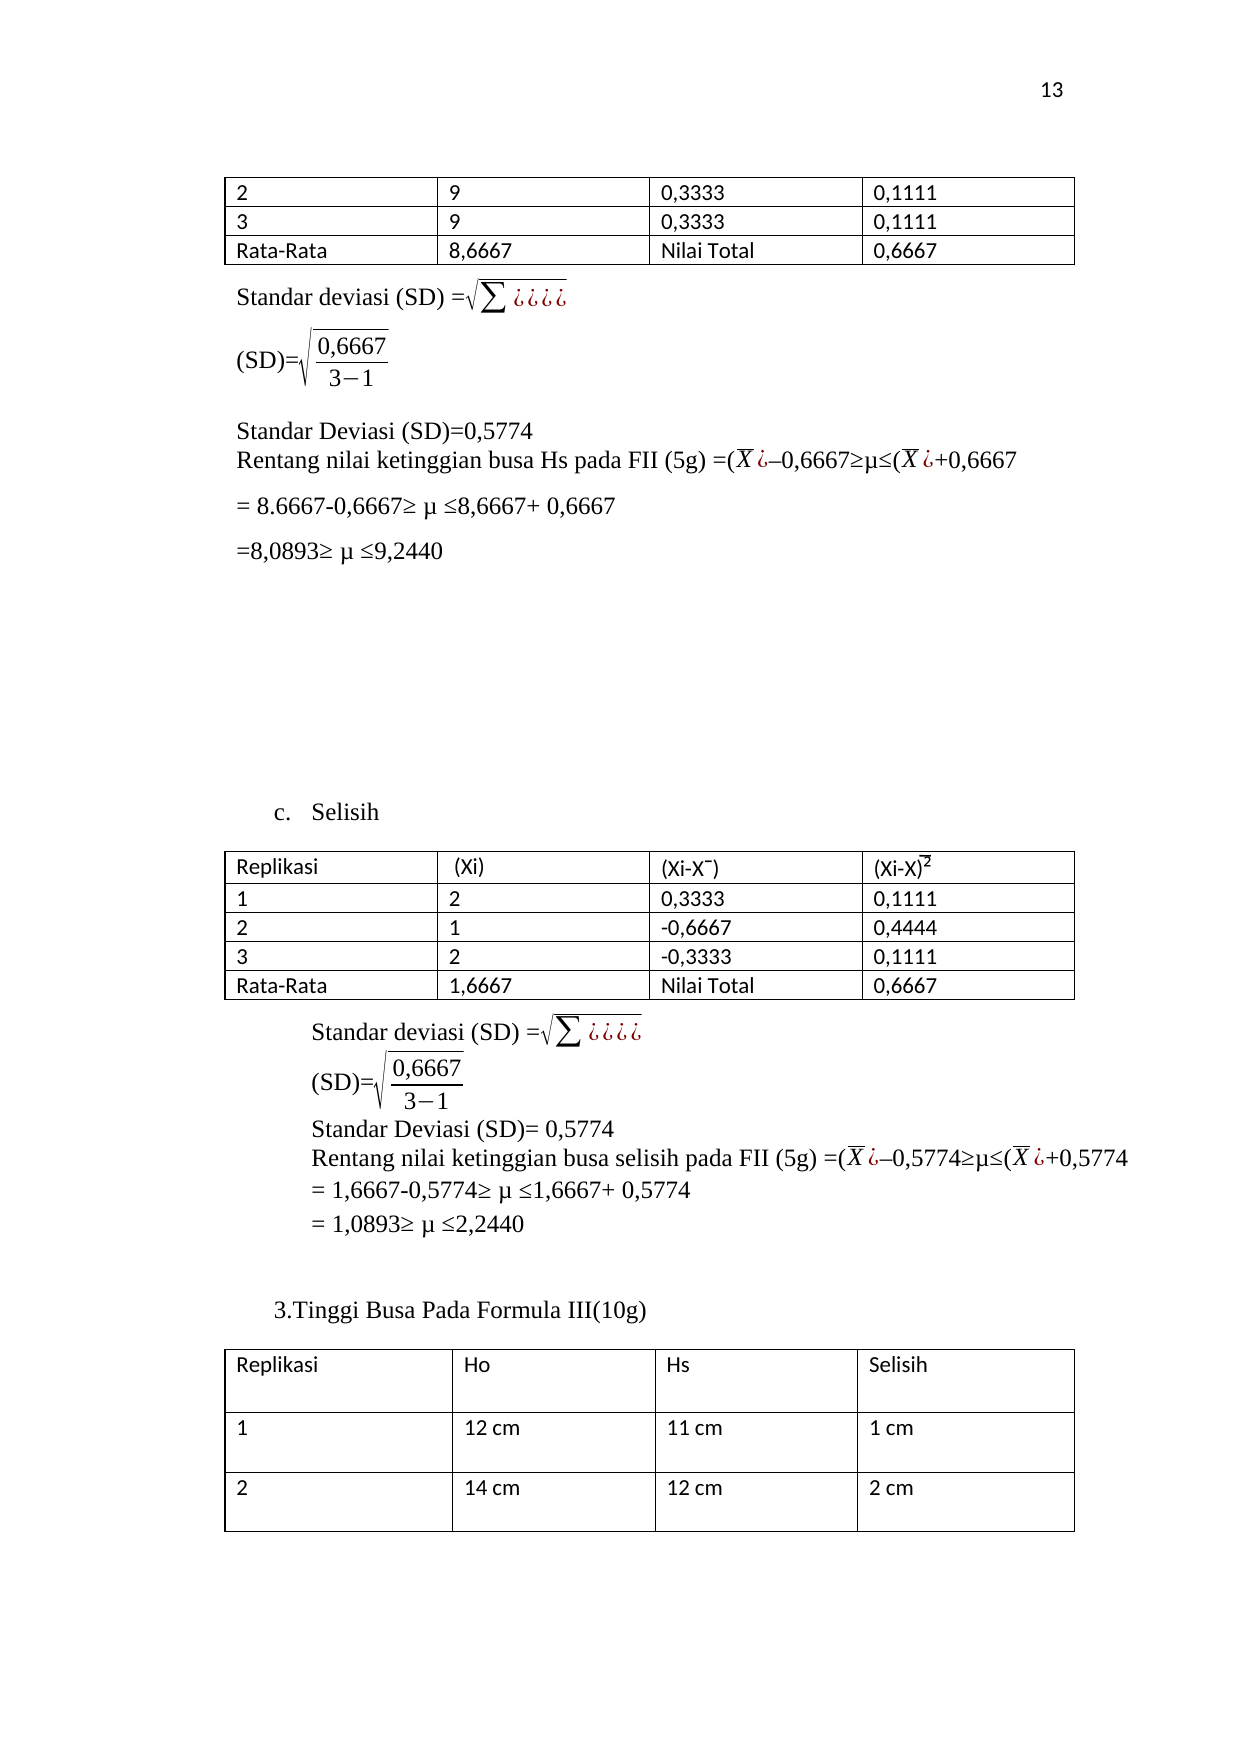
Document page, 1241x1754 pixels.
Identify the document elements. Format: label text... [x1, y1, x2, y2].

table_cell Nilai Total [650, 236, 862, 264]
text Standar Deviasi (SD)=0,5774 [236, 416, 1063, 445]
table_header Replikasi [226, 1350, 452, 1412]
table_cell 1 [226, 1413, 452, 1472]
table_cell -0,6667 [650, 913, 862, 941]
table_header Ho [453, 1350, 655, 1412]
table_header Replikasi [226, 852, 437, 883]
table_cell 12 cm [453, 1413, 655, 1472]
table_cell 2 [226, 178, 437, 206]
table_cell 2 [438, 884, 649, 912]
table_cell 0,4444 [863, 913, 1074, 941]
table_cell 9 [438, 178, 649, 206]
text (SD)= [311, 1050, 1063, 1114]
table_cell 0,1111 [863, 178, 1074, 206]
table_header Hs [656, 1350, 857, 1412]
table_cell Nilai Total [650, 971, 862, 999]
table_cell 1,6667 [438, 971, 649, 999]
text Standar deviasi (SD) = [311, 1013, 1063, 1050]
table_cell 0,1111 [863, 942, 1074, 970]
table_cell Rata-Rata [226, 236, 437, 264]
table_header (Xi-Xˉ) [650, 852, 862, 883]
text Rentang nilai ketinggian busa selisih pada FII (5g) =(–0,5774µ(+0,5774 [311, 1143, 1240, 1171]
list Selisih [274, 797, 1063, 826]
table_cell Rata-Rata [226, 971, 437, 999]
text = 1,0893 µ 2,2440 [311, 1209, 1125, 1237]
table_cell 0,6667 [863, 971, 1074, 999]
table_cell 8,6667 [438, 236, 649, 264]
table_cell 0,3333 [650, 884, 862, 912]
table_cell 0,3333 [650, 207, 862, 235]
text = 8.6667-0,6667 µ 8,6667+ 0,6667 [236, 491, 1125, 519]
text (SD)= [236, 327, 1063, 391]
table_cell 1 cm [858, 1413, 1074, 1472]
text 3.Tinggi Busa Pada Formula III(10g) [274, 1296, 1063, 1324]
table_cell 3 [226, 942, 437, 970]
table_cell 0,3333 [650, 178, 862, 206]
table_cell 2 [438, 942, 649, 970]
table_cell 3 [226, 207, 437, 235]
text = 1,6667-0,5774 µ 1,6667+ 0,5774 [311, 1176, 1125, 1204]
table_cell 1 [438, 913, 649, 941]
table_cell 2 [226, 1473, 452, 1531]
text Standar deviasi (SD) = [236, 278, 1063, 315]
table_cell 0,1111 [863, 207, 1074, 235]
table_cell 0,1111 [863, 884, 1074, 912]
text Standar Deviasi (SD)= 0,5774 [311, 1114, 1063, 1143]
table_cell 14 cm [453, 1473, 655, 1531]
table_cell -0,3333 [650, 942, 862, 970]
table_cell 2 cm [858, 1473, 1074, 1531]
table_cell 1 [226, 884, 437, 912]
table_header (Xi-X)² [863, 852, 1074, 883]
text Rentang nilai ketinggian busa Hs pada FII (5g) =(–0,6667µ(+0,6667 [236, 445, 1240, 474]
table_cell 12 cm [656, 1473, 857, 1531]
table_cell 11 cm [656, 1413, 857, 1472]
table_cell 9 [438, 207, 649, 235]
table_header (Xi) [438, 852, 649, 883]
table_cell 0,6667 [863, 236, 1074, 264]
table_cell 2 [226, 913, 437, 941]
table_header Selisih [858, 1350, 1074, 1412]
text =8,0893 µ 9,2440 [236, 536, 1125, 565]
